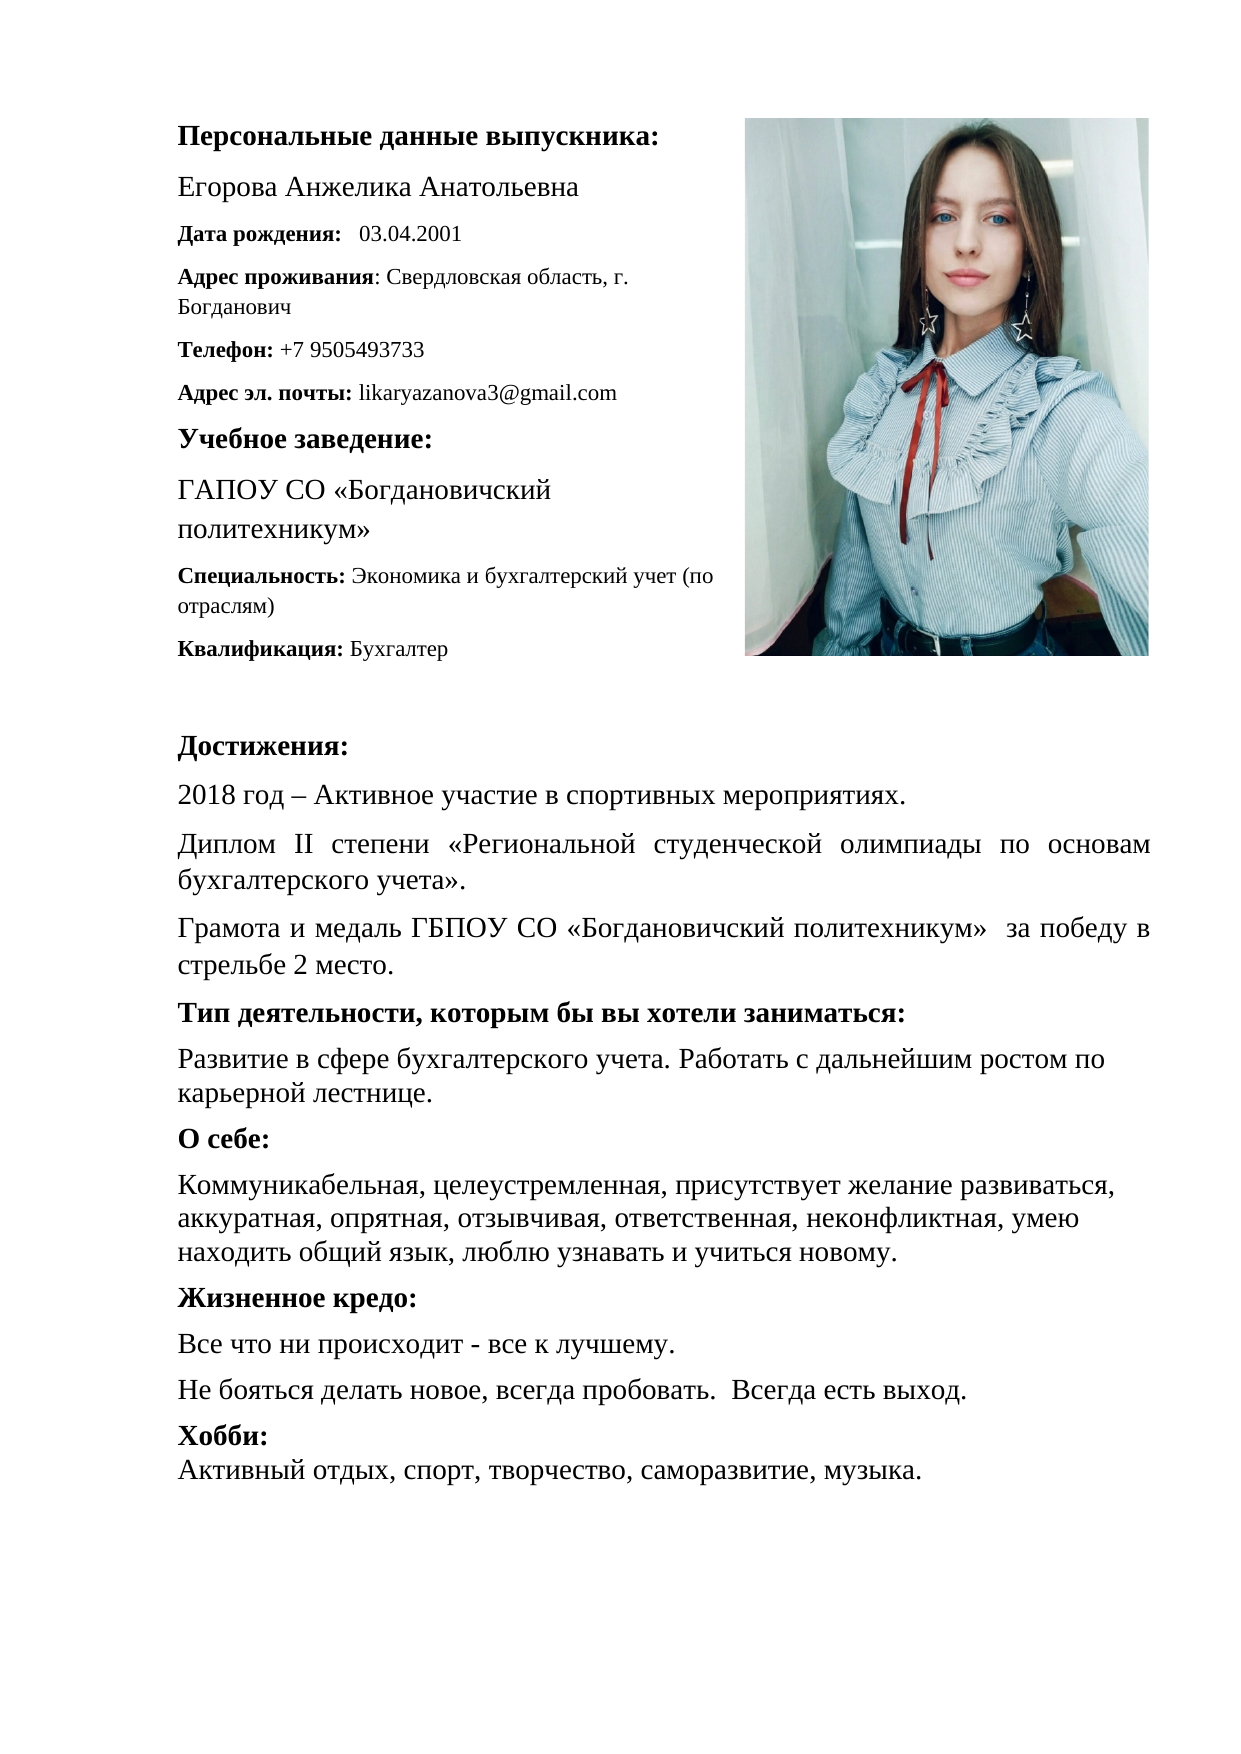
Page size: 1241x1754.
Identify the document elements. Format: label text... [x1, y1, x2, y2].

text 2018 год – Активное участие в спортивных мероприятиях. [177, 777, 1152, 811]
text Диплом II степени «Региональной студенческой олимпиады по основам бухгалтерского учета». [177, 826, 1152, 896]
text Тип деятельности, которым бы вы хотели заниматься: [177, 995, 1152, 1029]
text Жизненное кредо: [177, 1280, 1152, 1314]
table_header [734, 118, 1163, 728]
text Не бояться делать новое, всегда пробовать. Всегда есть выход. [177, 1372, 1152, 1406]
text О себе: [177, 1121, 1152, 1154]
text Активный отдых, спорт, творчество, саморазвитие, музыка. [177, 1452, 1152, 1485]
text Все что ни происходит - все к лучшему. [177, 1326, 1152, 1360]
text Хобби: [177, 1418, 1152, 1452]
text Развитие в сфере бухгалтерского учета. Работать с дальнейшим ростом по карьерной лестнице. [177, 1041, 1152, 1108]
text Грамота и медаль ГБПОУ СО «Богдановичский политехникум» за победу в стрельбе 2 место. [177, 911, 1152, 980]
table_header Персональные данные выпускника: Егорова Анжелика Анатольевна Дата рождения: 03.04.2001 Адрес проживания: Свердловская область, г. Богданович Телефон: +7 9505493733 Адрес эл. почты: likaryazanova3@gmail.com Учебное заведение: ГАПОУ СО «Богдановичский политехникум» Специальность: Экономика и бухгалтерский учет (по отраслям) Квалификация: Бухгалтер [166, 118, 733, 728]
picture [744, 118, 1149, 656]
text Коммуникабельная, целеустремленная, присутствует желание развиваться, аккуратная, опрятная, отзывчивая, ответственная, неконфликтная, умею находить общий язык, люблю узнавать и учиться новому. [177, 1167, 1152, 1268]
text Достижения: [177, 728, 1152, 762]
